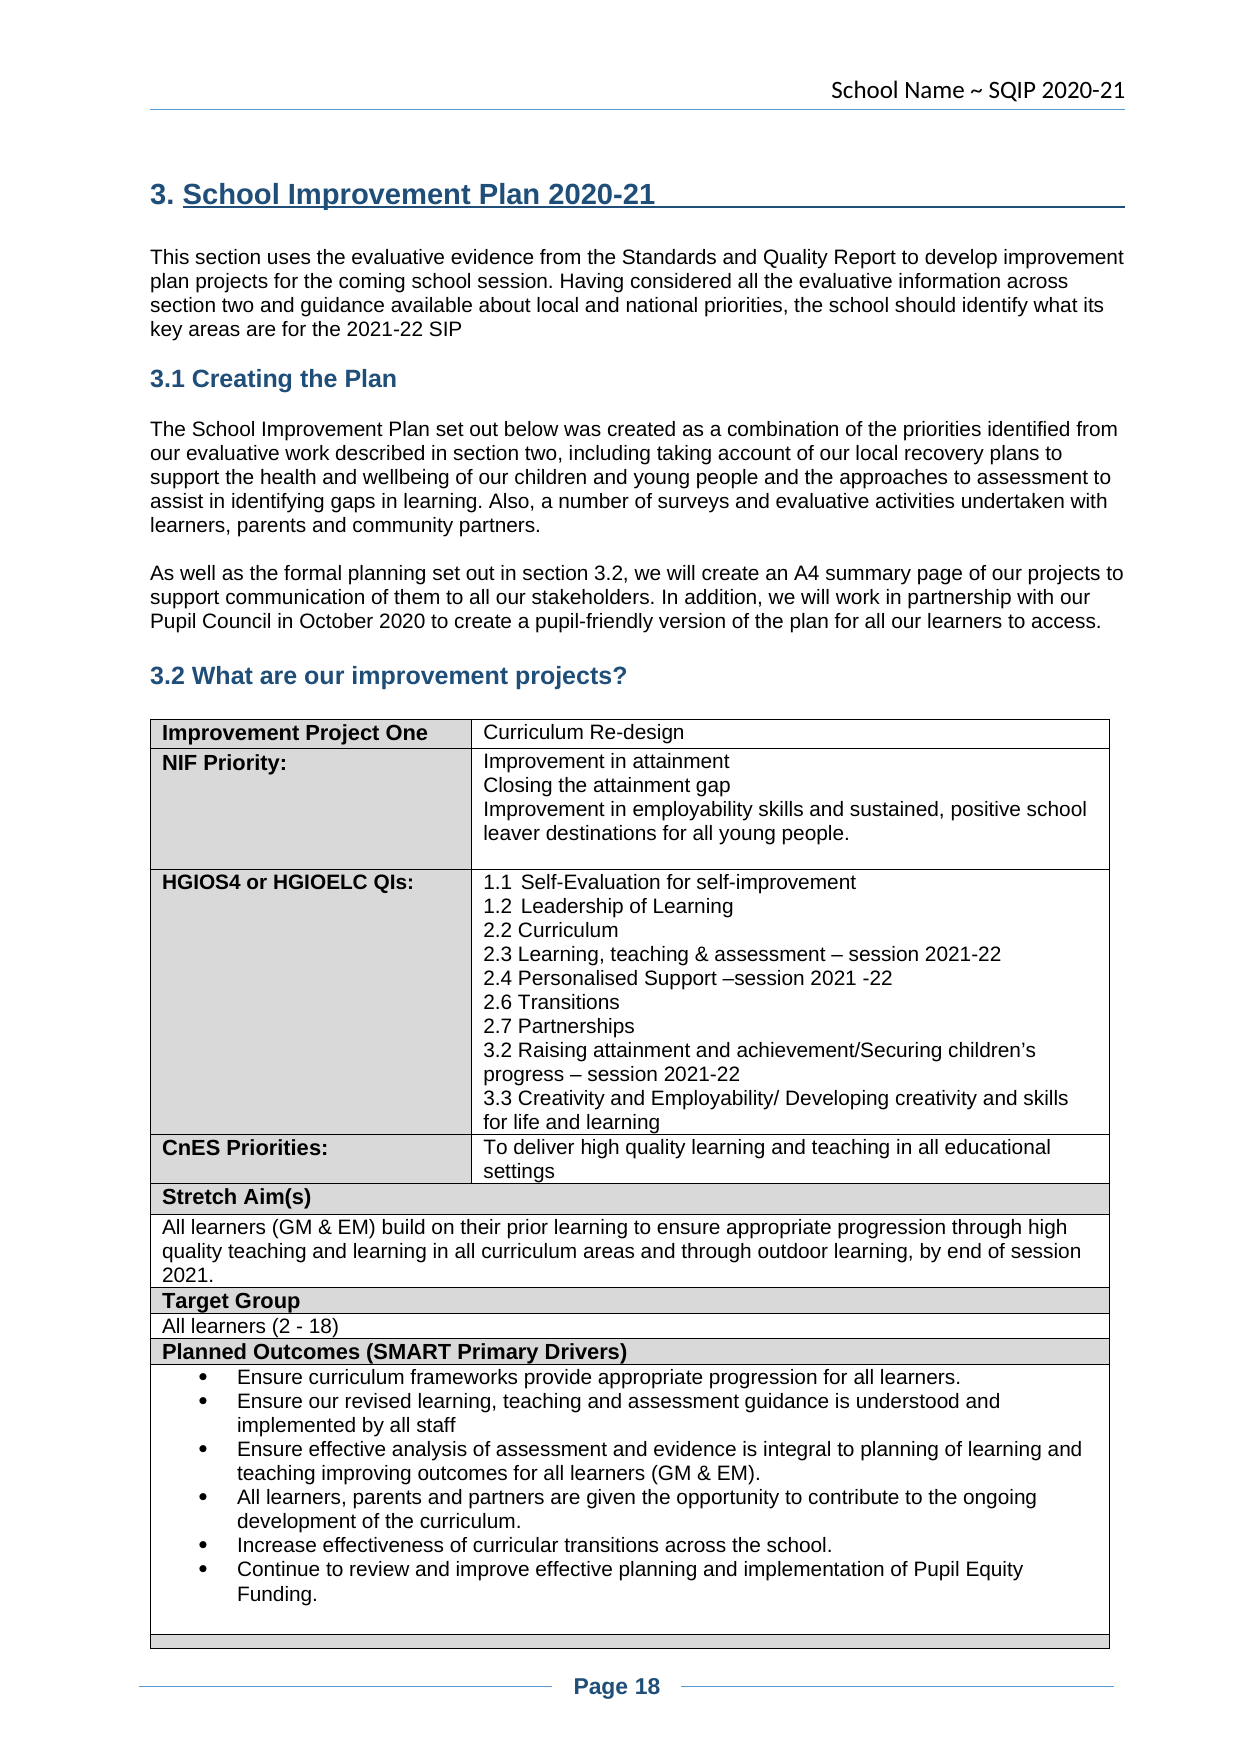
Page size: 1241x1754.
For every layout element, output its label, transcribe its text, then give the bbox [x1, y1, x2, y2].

text 3. School Improvement Plan 2020-21 [150, 177, 1125, 211]
table_header Improvement Project One [151, 720, 471, 748]
text This section uses the evaluative evidence from the Standards and Quality Report to develop improvement plan projects for the coming school session. Having considered all the evaluative information across section two and guidance available about local and national priorities, the school should identify what its key areas are for the 2021-22 SIP [150, 244, 1125, 340]
table_cell Self-Evaluation for self-improvement Leadership of Learning 2.2 Curriculum 2.3 Learning, teaching & assessment – session 2021-22 2.4 Personalised Support –session 2021 -22 2.6 Transitions 2.7 Partnerships 3.2 Raising attainment and achievement/Securing children’s progress – session 2021-22 3.3 Creativity and Employability/ Developing creativity and skills for life and learning [472, 870, 1109, 1134]
text As well as the formal planning set out in section 3.2, we will create an A4 summary page of our projects to support communication of them to all our stakeholders. In addition, we will work in partnership with our Pupil Council in October 2020 to create a pupil-friendly version of the plan for all our learners to access. [150, 561, 1125, 633]
table_cell Ensure curriculum frameworks provide appropriate progression for all learners. Ensure our revised learning, teaching and assessment guidance is understood and implemented by all staff Ensure effective analysis of assessment and evidence is integral to planning of learning and teaching improving outcomes for all learners (GM & EM). All learners, parents and partners are given the opportunity to contribute to the ongoing development of the curriculum. Increase effectiveness of curricular transitions across the school. Continue to review and improve effective planning and implementation of Pupil Equity Funding. [151, 1365, 1109, 1634]
table_cell Stretch Aim(s) [151, 1184, 1109, 1214]
table_header Curriculum Re-design [472, 720, 1109, 748]
table_cell To deliver high quality learning and teaching in all educational settings [472, 1135, 1109, 1183]
table_cell CnES Priorities: [151, 1135, 471, 1183]
table_cell All learners (2 - 18) [151, 1314, 1109, 1338]
table_cell HGIOS4 or HGIOELC QIs: [151, 870, 471, 1134]
table_cell NIF Priority: [151, 749, 471, 869]
table_cell All learners (GM & EM) build on their prior learning to ensure appropriate progression through high quality teaching and learning in all curriculum areas and through outdoor learning, by end of session 2021. [151, 1215, 1109, 1287]
text 3.1 Creating the Plan [150, 364, 1125, 393]
table_cell Target Group [151, 1288, 1109, 1313]
text 3.2 What are our improvement projects? [150, 661, 1125, 690]
table_cell Improvement in attainment Closing the attainment gap Improvement in employability skills and sustained, positive school leaver destinations for all young people. [472, 749, 1109, 869]
table_cell Planned Outcomes (SMART Primary Drivers) [151, 1339, 1109, 1364]
table_cell Baseline Measures [151, 1635, 1109, 1648]
text The School Improvement Plan set out below was created as a combination of the priorities identified from our evaluative work described in section two, including taking account of our local recovery plans to support the health and wellbeing of our children and young people and the approaches to assessment to assist in identifying gaps in learning. Also, a number of surveys and evaluative activities undertaken with learners, parents and community partners. [150, 417, 1125, 537]
